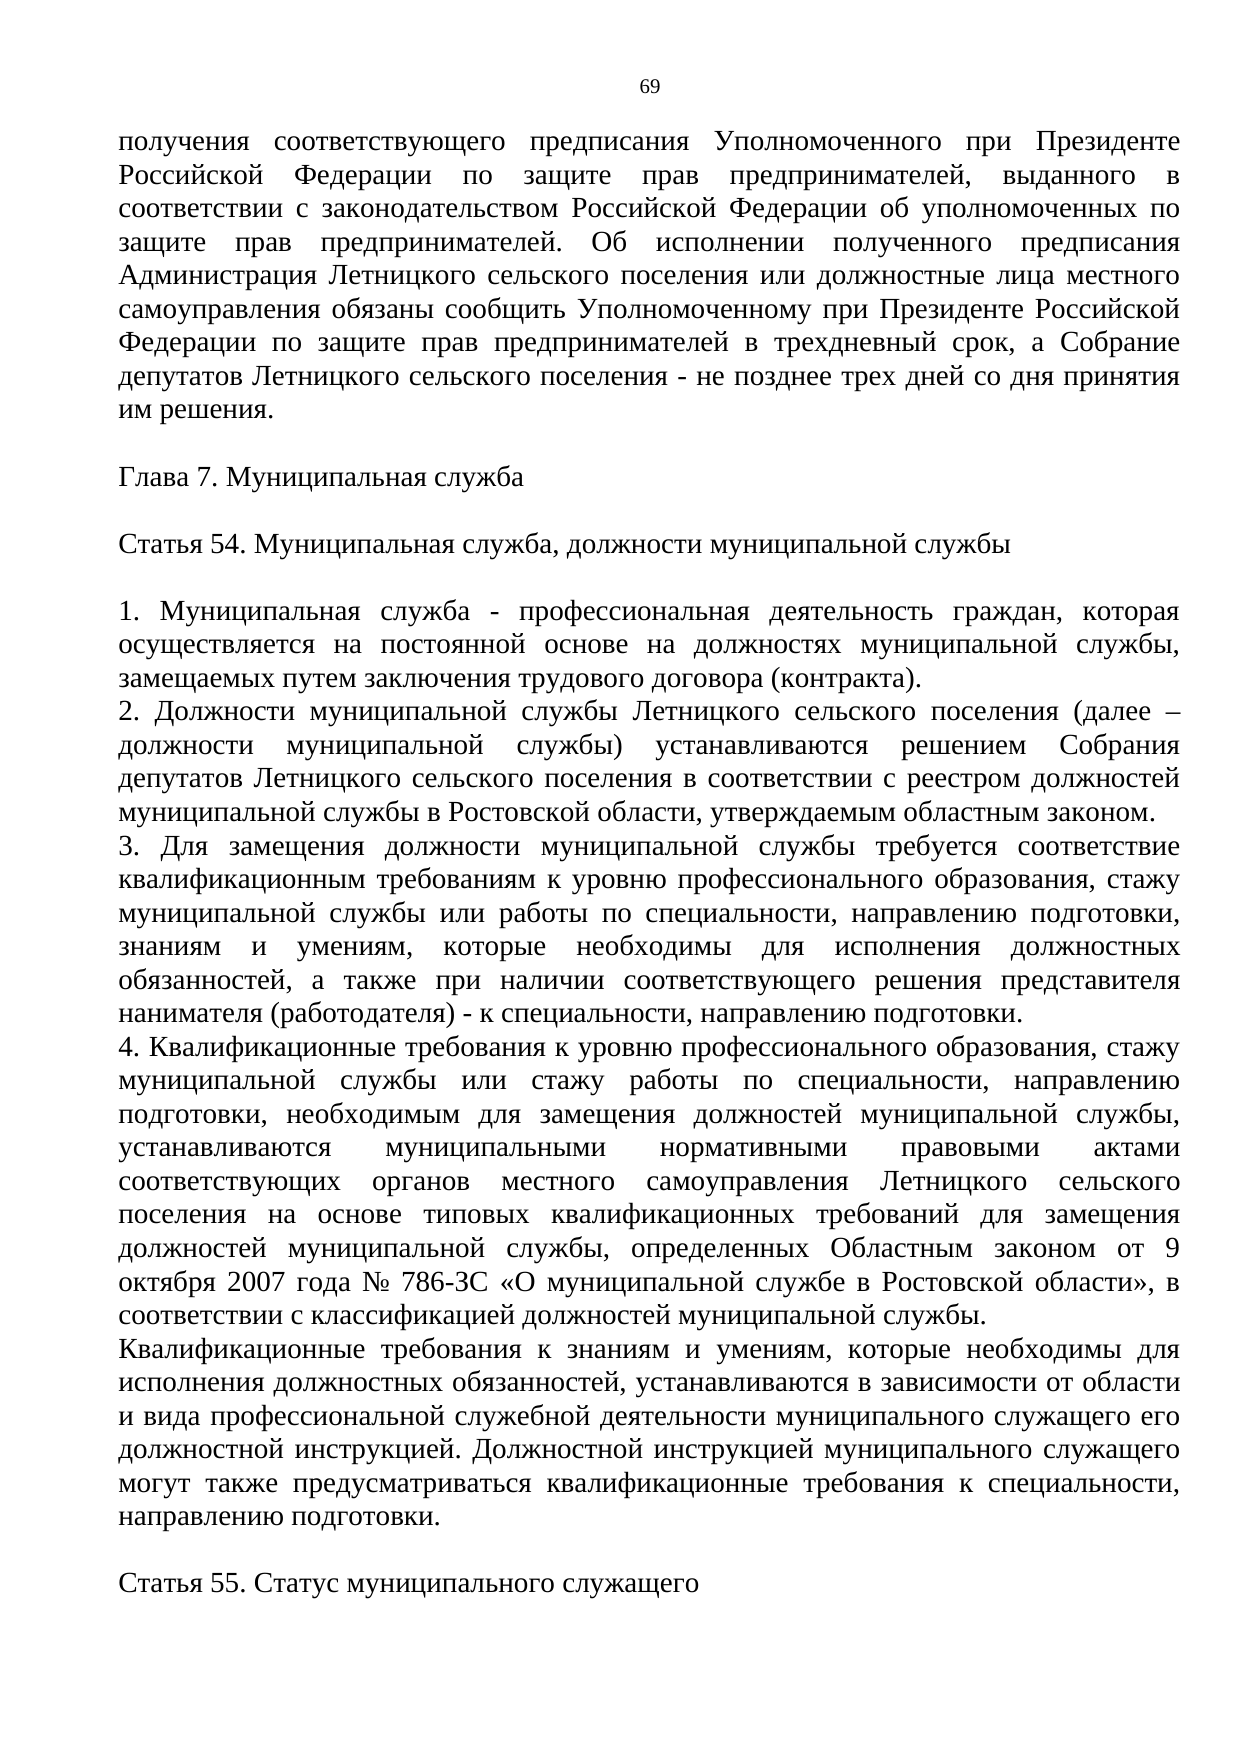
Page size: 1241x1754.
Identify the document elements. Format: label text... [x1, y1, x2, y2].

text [118, 123, 1181, 425]
text Статья 54. Муниципальная служба, должности муниципальной службы [118, 526, 1181, 559]
text 2. Должности муниципальной службы Летницкого сельского поселения (далее – должности муниципальной службы) устанавливаются решением Собрания депутатов Летницкого сельского поселения в соответствии с реестром должностей муниципальной службы в Ростовской области, утверждаемым областным законом. [118, 693, 1181, 828]
text 1. Муниципальная служба - профессиональная деятельность граждан, которая осуществляется на постоянной основе на должностях муниципальной службы, замещаемых путем заключения трудового договора (контракта). [118, 593, 1181, 693]
text Статья 55. Статус муниципального служащего [118, 1566, 1181, 1599]
text 4. Квалификационные требования к уровню профессионального образования, стажу муниципальной службы или стажу работы по специальности, направлению подготовки, необходимым для замещения должностей муниципальной службы, устанавливаются муниципальными нормативными правовыми актами соответствующих органов местного самоуправления Летницкого сельского поселения на основе типовых квалификационных требований для замещения должностей муниципальной службы, определенных Областным законом от 9 октября 2007 года № 786-ЗС «О муниципальной службе в Ростовской области», в соответствии с классификацией должностей муниципальной службы. [118, 1029, 1181, 1331]
text Квалификационные требования к знаниям и умениям, которые необходимы для исполнения должностных обязанностей, устанавливаются в зависимости от области и вида профессиональной служебной деятельности муниципального служащего его должностной инструкцией. Должностной инструкцией муниципального служащего могут также предусматриваться квалификационные требования к специальности, направлению подготовки. [118, 1331, 1181, 1532]
text Глава 7. Муниципальная служба [118, 459, 1181, 492]
text 3. Для замещения должности муниципальной службы требуется соответствие квалификационным требованиям к уровню профессионального образования, стажу муниципальной службы или работы по специальности, направлению подготовки, знаниям и умениям, которые необходимы для исполнения должностных обязанностей, а также при наличии соответствующего решения представителя нанимателя (работодателя) - к специальности, направлению подготовки. [118, 828, 1181, 1029]
